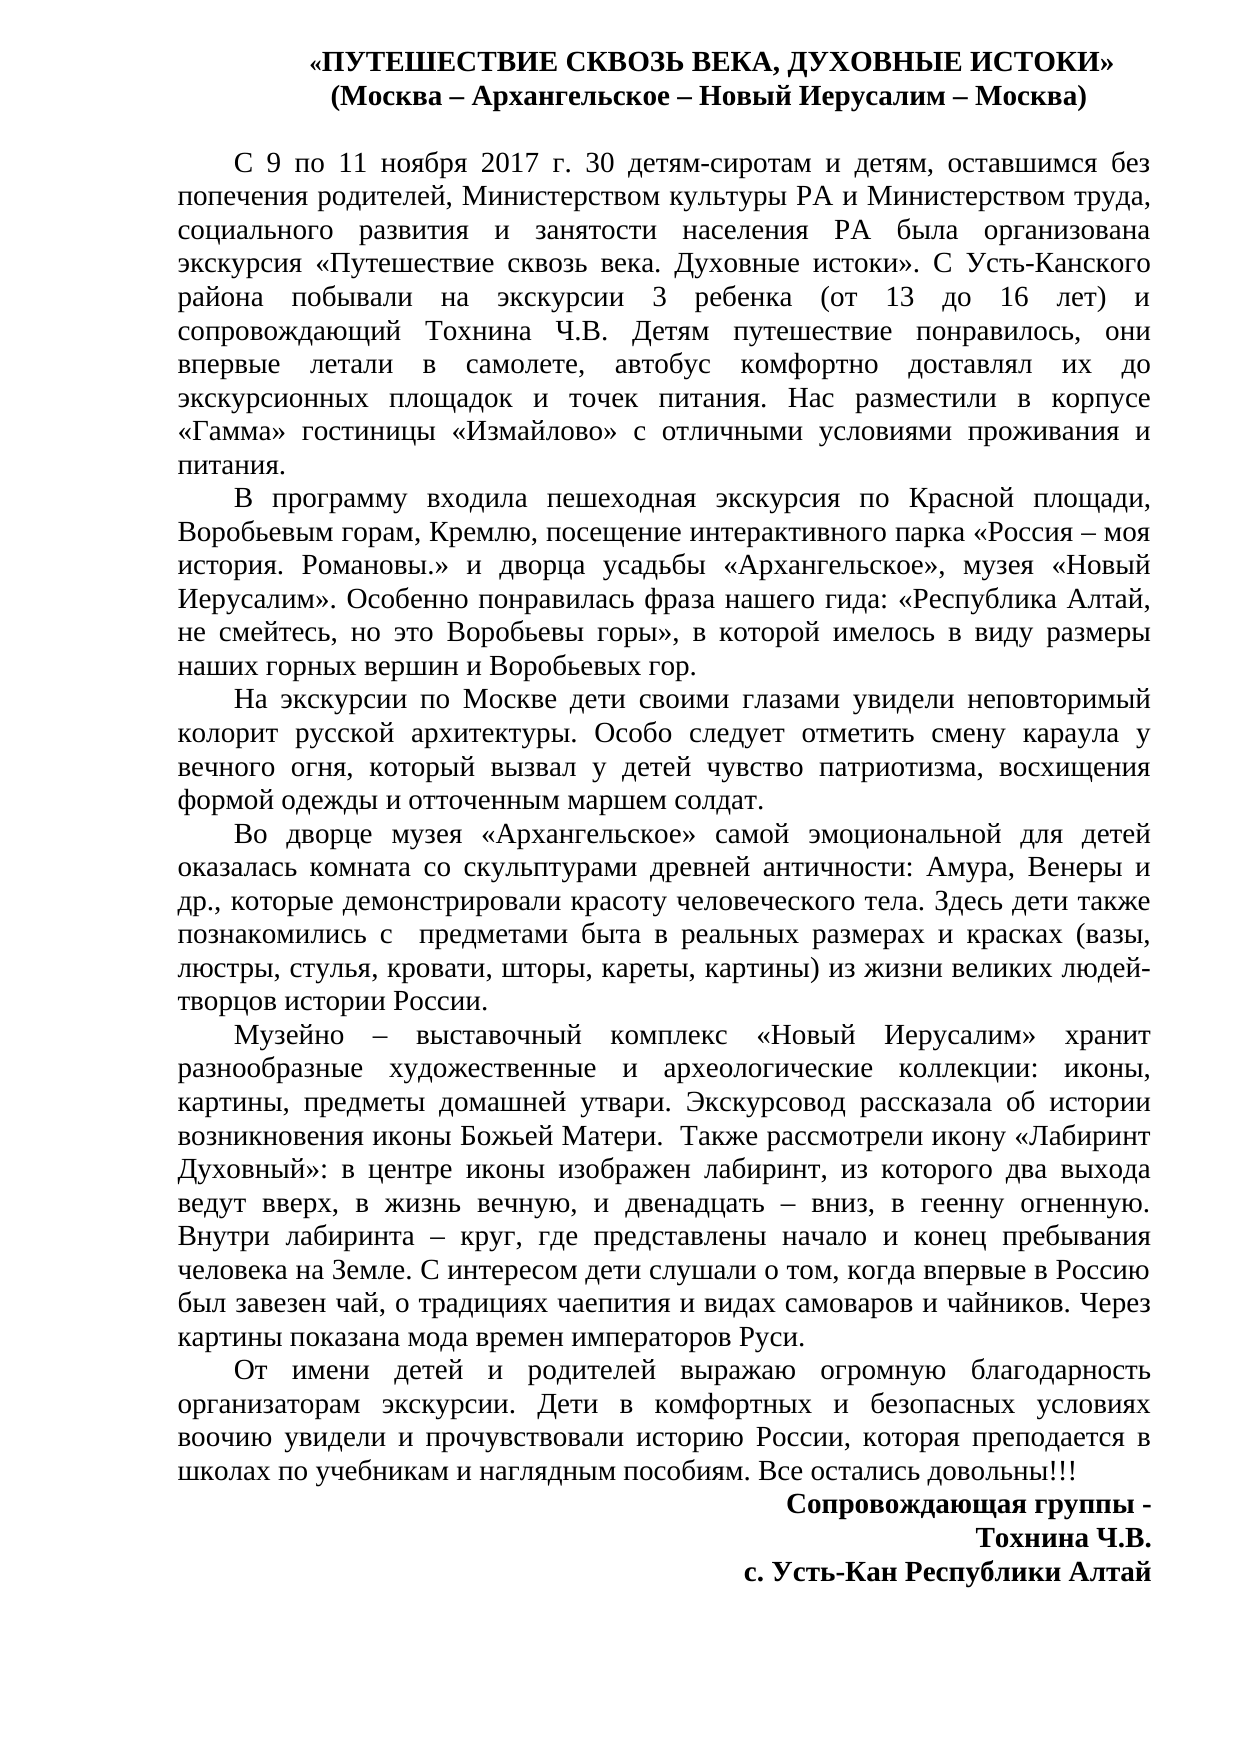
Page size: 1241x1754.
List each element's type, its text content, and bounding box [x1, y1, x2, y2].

text Тохнина Ч.В. [177, 1520, 1152, 1554]
text (Москва – Архангельское – Новый Иерусалим – Москва) [177, 78, 1152, 111]
text С 9 по 11 ноября . 30 детям-сиротам и детям, оставшимся без попечения родителей, Министерством культуры РА и Министерством труда, социального развития и занятости населения РА была организована экскурсия «Путешествие сквозь века. Духовные истоки». С Усть-Канского района побывали на экскурсии 3 ребенка (от 13 до 16 лет) и сопровождающий Тохнина Ч.В. Детям путешествие понравилось, они впервые летали в самолете, автобус комфортно доставлял их до экскурсионных площадок и точек питания. Нас разместили в корпусе «Гамма» гостиницы «Измайлово» с отличными условиями проживания и питания. [177, 145, 1152, 480]
text От имени детей и родителей выражаю огромную благодарность организаторам экскурсии. Дети в комфортных и безопасных условиях воочию увидели и прочувствовали историю России, которая преподается в школах по учебникам и наглядным пособиям. Все остались довольны!!! [177, 1352, 1152, 1487]
text с. Усть-Кан Республики Алтай [177, 1554, 1152, 1587]
text Музейно – выставочный комплекс «Новый Иерусалим» хранит разнообразные художественные и археологические коллекции: иконы, картины, предметы домашней утвари. Экскурсовод рассказала об истории возникновения иконы Божьей Матери. Также рассмотрели икону «Лабиринт Духовный»: в центре иконы изображен лабиринт, из которого два выхода ведут вверх, в жизнь вечную, и двенадцать – вниз, в геенну огненную. Внутри лабиринта – круг, где представлены начало и конец пребывания человека на Земле. С интересом дети слушали о том, когда впервые в Россию был завезен чай, о традициях чаепития и видах самоваров и чайников. Через картины показана мода времен императоров Руси. [177, 1017, 1152, 1352]
text На экскурсии по Москве дети своими глазами увидели неповторимый колорит русской архитектуры. Особо следует отметить смену караула у вечного огня, который вызвал у детей чувство патриотизма, восхищения формой одежды и отточенным маршем солдат. [177, 682, 1152, 816]
text Сопровождающая группы - [177, 1487, 1152, 1520]
text «ПУТЕШЕСТВИЕ СКВОЗЬ ВЕКА, ДУХОВНЫЕ ИСТОКИ» [177, 44, 1152, 78]
text Во дворце музея «Архангельское» самой эмоциональной для детей оказалась комната со скульптурами древней античности: Амура, Венеры и др., которые демонстрировали красоту человеческого тела. Здесь дети также познакомились с предметами быта в реальных размерах и красках (вазы, люстры, стулья, кровати, шторы, кареты, картины) из жизни великих людей-творцов истории России. [177, 816, 1152, 1017]
text В программу входила пешеходная экскурсия по Красной площади, Воробьевым горам, Кремлю, посещение интерактивного парка «Россия – моя история. Романовы.» и дворца усадьбы «Архангельское», музея «Новый Иерусалим». Особенно понравилась фраза нашего гида: «Республика Алтай, не смейтесь, но это Воробьевы горы», в которой имелось в виду размеры наших горных вершин и Воробьевых гор. [177, 480, 1152, 682]
